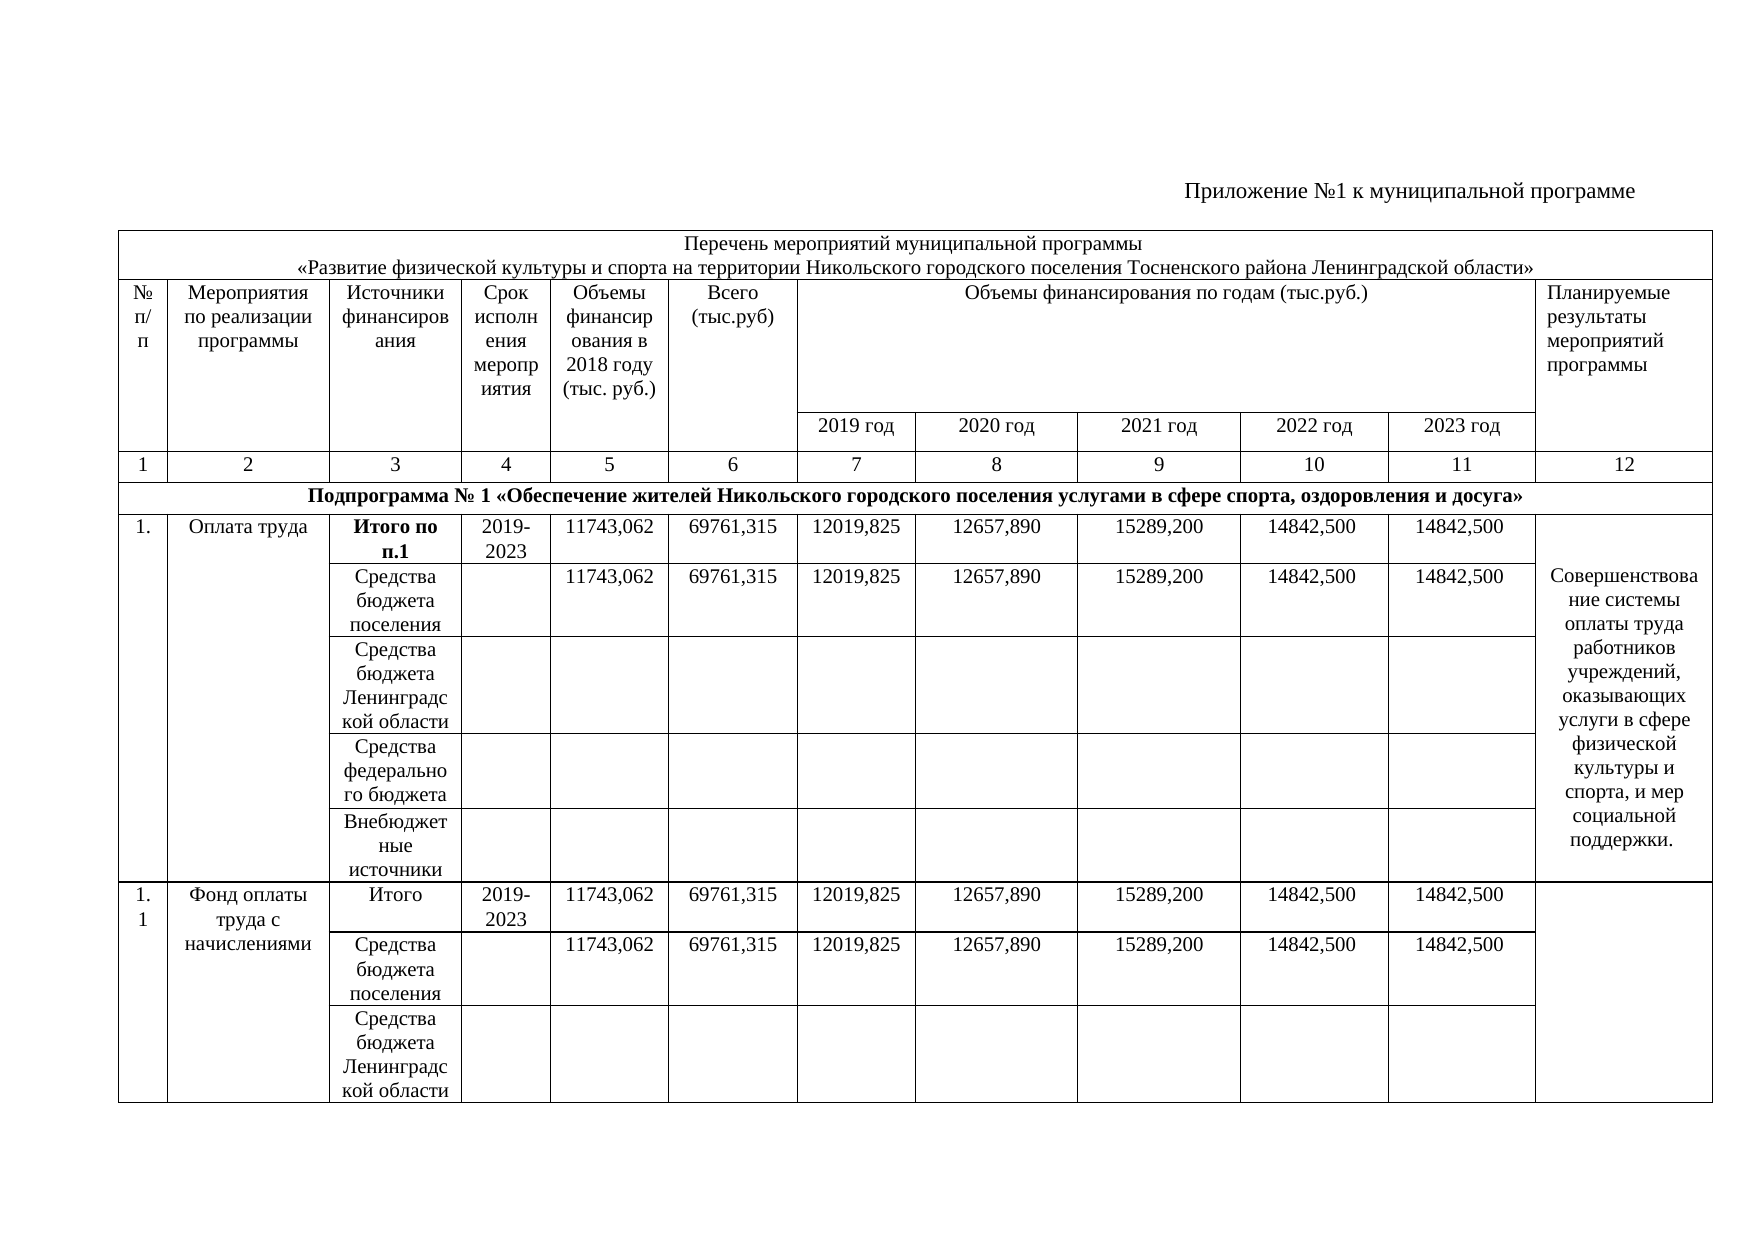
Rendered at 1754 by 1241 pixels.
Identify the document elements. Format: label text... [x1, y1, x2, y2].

table_cell 12657,890 [916, 515, 1077, 563]
table_cell [916, 809, 1077, 881]
table_cell Итого [330, 883, 461, 931]
table_cell 2019-2023 [462, 883, 550, 931]
table_cell [798, 809, 915, 881]
table_cell [669, 809, 797, 881]
table_cell 12019,825 [798, 883, 915, 931]
table_cell 11743,062 [551, 564, 668, 636]
table_cell 12 [1536, 452, 1712, 482]
table_cell Всего (тыс.руб) [669, 280, 797, 451]
table_cell [462, 637, 550, 733]
table_cell 14842,500 [1241, 933, 1388, 1004]
table_cell 12019,825 [798, 564, 915, 636]
table_cell Срок исполнения мероприятия [462, 280, 550, 451]
table_cell Средства бюджета поселения [330, 933, 461, 1004]
table_cell 14842,500 [1389, 515, 1535, 563]
table_cell [1389, 1006, 1535, 1102]
table_cell 11743,062 [551, 883, 668, 931]
table_cell 69761,315 [669, 883, 797, 931]
text Приложение №1 к муниципальной программе [118, 177, 1636, 203]
table_cell Внебюджетные источники [330, 809, 461, 881]
table_cell [462, 809, 550, 881]
table_header Перечень мероприятий муниципальной программы «Развитие физической культуры и спорта на территории Никольского городского поселения Тосненского района Ленинградской области» [119, 231, 1712, 279]
table_cell 10 [1241, 452, 1388, 482]
table_cell 14842,500 [1241, 564, 1388, 636]
table_cell Совершенствование системы оплаты труда работников учреждений, оказывающих услуги в сфере физической культуры и спорта, и мер социальной поддержки. [1536, 515, 1712, 881]
table_cell 1 [119, 452, 167, 482]
table_cell Источники финансирования [330, 280, 461, 451]
table_cell 14842,500 [1389, 564, 1535, 636]
table_cell 11743,062 [551, 933, 668, 1004]
table_cell [551, 734, 668, 808]
table_cell 69761,315 [669, 933, 797, 1004]
table_cell [551, 809, 668, 881]
table_cell 14842,500 [1241, 883, 1388, 931]
table_cell 1.1 [119, 883, 167, 1102]
table_cell 12657,890 [916, 933, 1077, 1004]
table_cell Оплата труда [168, 515, 329, 881]
table_cell 2023 год [1389, 413, 1535, 451]
table_cell 6 [669, 452, 797, 482]
table_cell [462, 933, 550, 1004]
table_cell [1241, 734, 1388, 808]
table_cell [462, 564, 550, 636]
table_cell 69761,315 [669, 515, 797, 563]
table_cell 3 [330, 452, 461, 482]
table_cell [798, 734, 915, 808]
table_cell 2021 год [1078, 413, 1240, 451]
table_cell Мероприятия по реализации программы [168, 280, 329, 451]
table_cell [1389, 734, 1535, 808]
table_cell Фонд оплаты труда с начислениями [168, 883, 329, 1102]
table_cell [1389, 809, 1535, 881]
table_cell Объемы финансирования по годам (тыс.руб.) [798, 280, 1535, 412]
table_cell [1078, 734, 1240, 808]
table_cell [1078, 637, 1240, 733]
table_cell 15289,200 [1078, 515, 1240, 563]
table_cell [669, 1006, 797, 1102]
table_cell [669, 734, 797, 808]
table_cell [462, 1006, 550, 1102]
table_cell [1078, 809, 1240, 881]
table_cell Подпрограмма № 1 «Обеспечение жителей Никольского городского поселения услугами в сфере спорта, оздоровления и досуга» [119, 483, 1712, 513]
table_cell 12019,825 [798, 933, 915, 1004]
table_cell 15289,200 [1078, 933, 1240, 1004]
table_cell № п/п [119, 280, 167, 451]
table_cell Объемы финансирования в 2018 году (тыс. руб.) [551, 280, 668, 451]
table_cell [1389, 637, 1535, 733]
table_cell 2019-2023 [462, 515, 550, 563]
table_cell 7 [798, 452, 915, 482]
table_cell [462, 734, 550, 808]
table_cell 2019 год [798, 413, 915, 451]
table_cell 14842,500 [1241, 515, 1388, 563]
table_cell [916, 734, 1077, 808]
table_cell 4 [462, 452, 550, 482]
table_cell Планируемые результаты мероприятий программы [1536, 280, 1712, 451]
table_cell [669, 637, 797, 733]
table_cell 11743,062 [551, 515, 668, 563]
table_cell [916, 1006, 1077, 1102]
table_cell [916, 637, 1077, 733]
table_cell [798, 1006, 915, 1102]
table_cell 2 [168, 452, 329, 482]
table_cell 15289,200 [1078, 883, 1240, 931]
table_cell 12657,890 [916, 883, 1077, 931]
table_cell 14842,500 [1389, 933, 1535, 1004]
table_cell [1078, 1006, 1240, 1102]
table_cell Средства федерального бюджета [330, 734, 461, 808]
table_cell 8 [916, 452, 1077, 482]
table_cell 12657,890 [916, 564, 1077, 636]
table_cell [1241, 809, 1388, 881]
table_cell 9 [1078, 452, 1240, 482]
table_cell [1241, 1006, 1388, 1102]
table_cell 12019,825 [798, 515, 915, 563]
table_cell Итого по п.1 [330, 515, 461, 563]
table_cell 15289,200 [1078, 564, 1240, 636]
table_cell Средства бюджета поселения [330, 564, 461, 636]
table_cell [798, 637, 915, 733]
table_cell 2020 год [916, 413, 1077, 451]
table_cell 2022 год [1241, 413, 1388, 451]
table_cell 5 [551, 452, 668, 482]
table_cell 14842,500 [1389, 883, 1535, 931]
table_cell [551, 637, 668, 733]
table_cell Средства бюджета Ленинградской области [330, 1006, 461, 1102]
table_cell [1536, 883, 1712, 1102]
table_cell 69761,315 [669, 564, 797, 636]
table_cell 1. [119, 515, 167, 881]
table_cell [1241, 637, 1388, 733]
table_cell Средства бюджета Ленинградской области [330, 637, 461, 733]
table_cell [551, 1006, 668, 1102]
table_cell 11 [1389, 452, 1535, 482]
